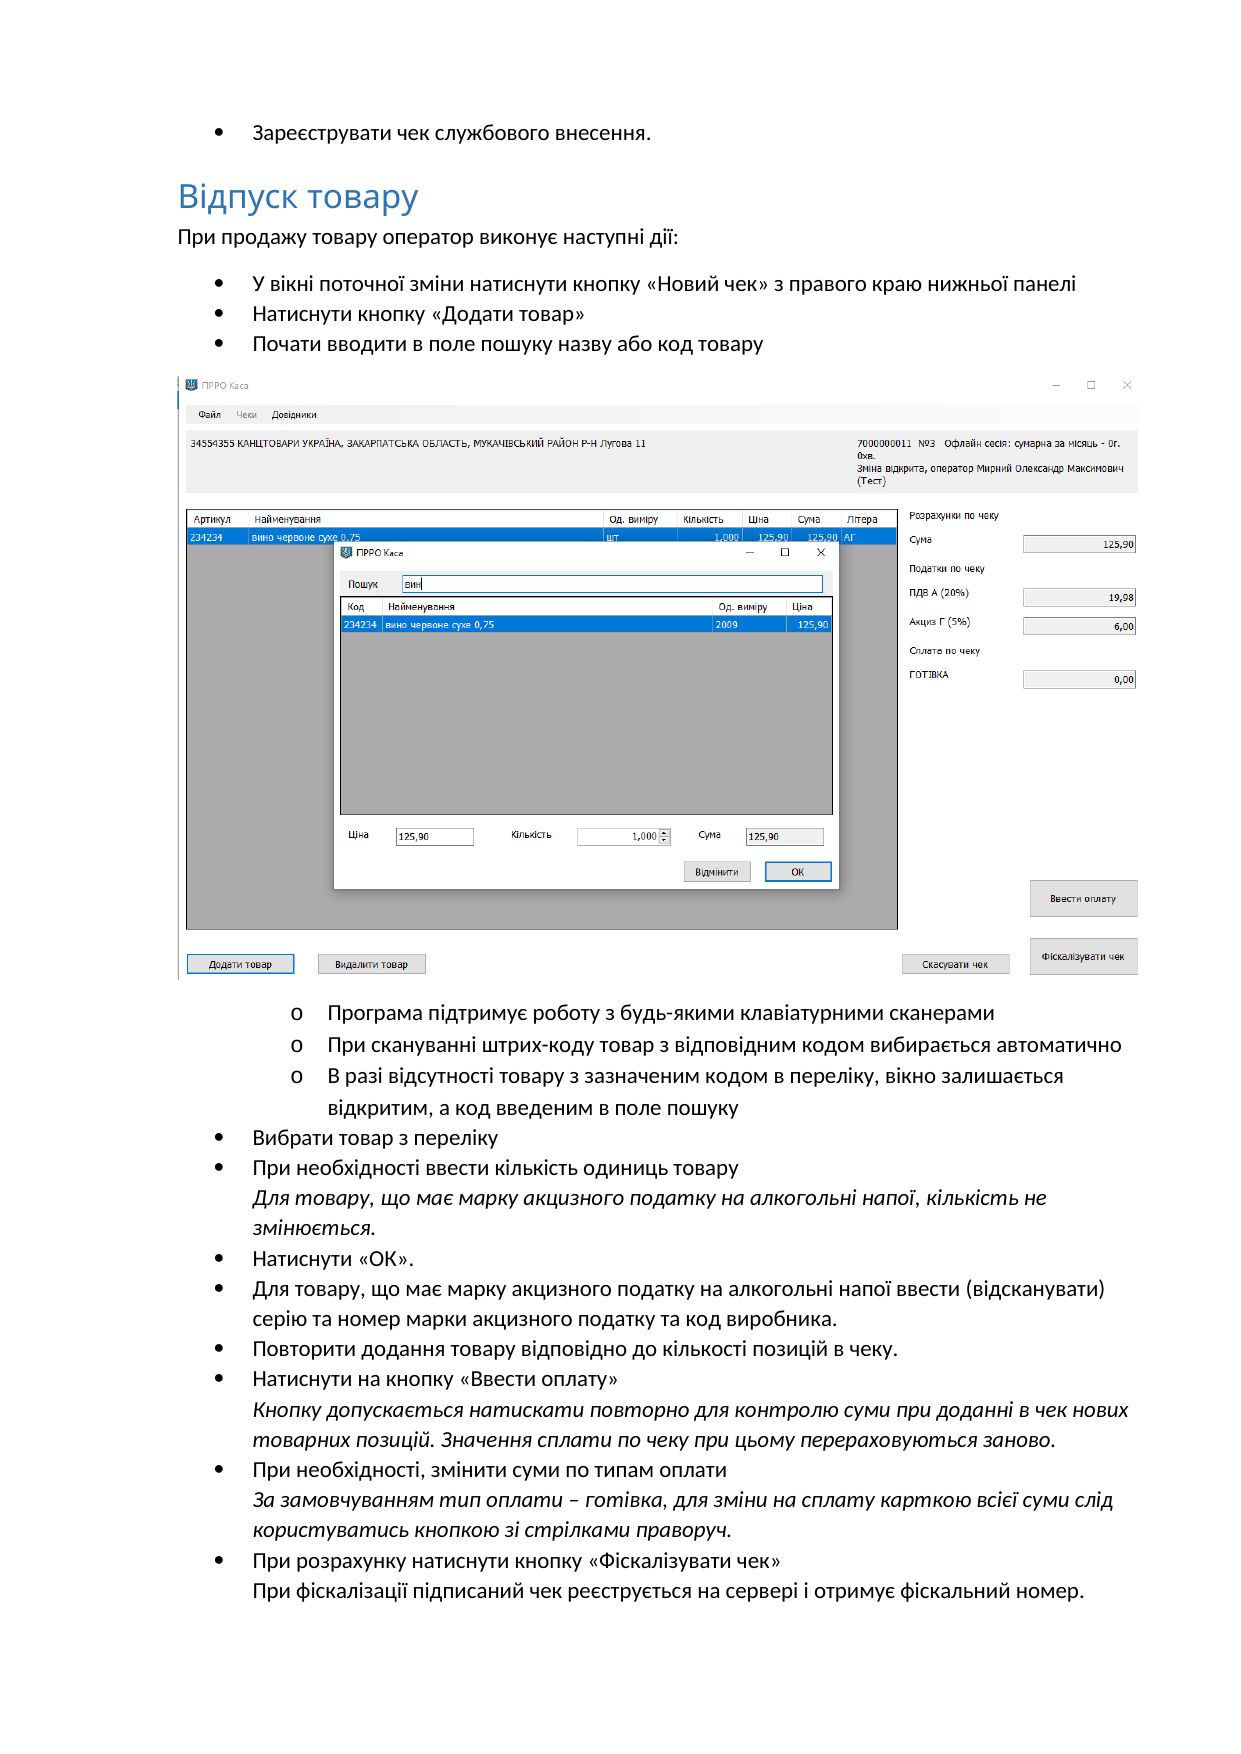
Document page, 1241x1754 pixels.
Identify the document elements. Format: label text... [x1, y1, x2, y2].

list Програма підтримує роботу з будь-якими клавіатурними сканерами [290, 998, 1152, 1028]
list Натиснути на кнопку «Ввести оплату» [215, 1364, 1152, 1393]
list Зареєструвати чек службового внесення. [215, 118, 1152, 146]
list В разі відсутності товару з зазначеним кодом в переліку, вікно залишається відкритим, а код введеним в поле пошуку [290, 1061, 1152, 1121]
picture [177, 376, 1145, 980]
list Для товару, що має марку акцизного податку на алкогольні напої ввести (відсканувати) серію та номер марки акцизного податку та код виробника. [215, 1274, 1152, 1332]
list Вибрати товар з переліку [215, 1123, 1152, 1151]
text При продажу товару оператор виконує наступні дії: [177, 222, 1152, 250]
list Почати вводити в поле пошуку назву або код товару [215, 329, 1152, 358]
list Натиснути «ОК». [215, 1244, 1152, 1272]
list При скануванні штрих-коду товар з відповідним кодом вибирається автоматично [290, 1030, 1152, 1059]
list Для товару, що має марку акцизного податку на алкогольні напої, кількість не змінюється. [252, 1183, 1152, 1242]
subtitle Відпуск товару [177, 173, 1152, 219]
list При необхідності, змінити суми по типам оплати [215, 1455, 1152, 1483]
list При необхідності ввести кількість одиниць товару [215, 1153, 1152, 1181]
list У вікні поточної зміни натиснути кнопку «Новий чек» з правого краю нижньої панелі [215, 269, 1152, 297]
list Кнопку допускається натискати повторно для контролю суми при доданні в чек нових товарних позицій. Значення сплати по чеку при цьому перераховуються заново. [252, 1395, 1152, 1453]
list При фіскалізації підписаний чек реєструється на сервері і отримує фіскальний номер. [252, 1576, 1152, 1604]
list Повторити додання товару відповідно до кількості позицій в чеку. [215, 1334, 1152, 1362]
list За замовчуванням тип оплати – готівка, для зміни на сплату карткою всієї суми слід користуватись кнопкою зі стрілками праворуч. [252, 1485, 1152, 1544]
list При розрахунку натиснути кнопку «Фіскалізувати чек» [215, 1546, 1152, 1574]
list Натиснути кнопку «Додати товар» [215, 299, 1152, 327]
